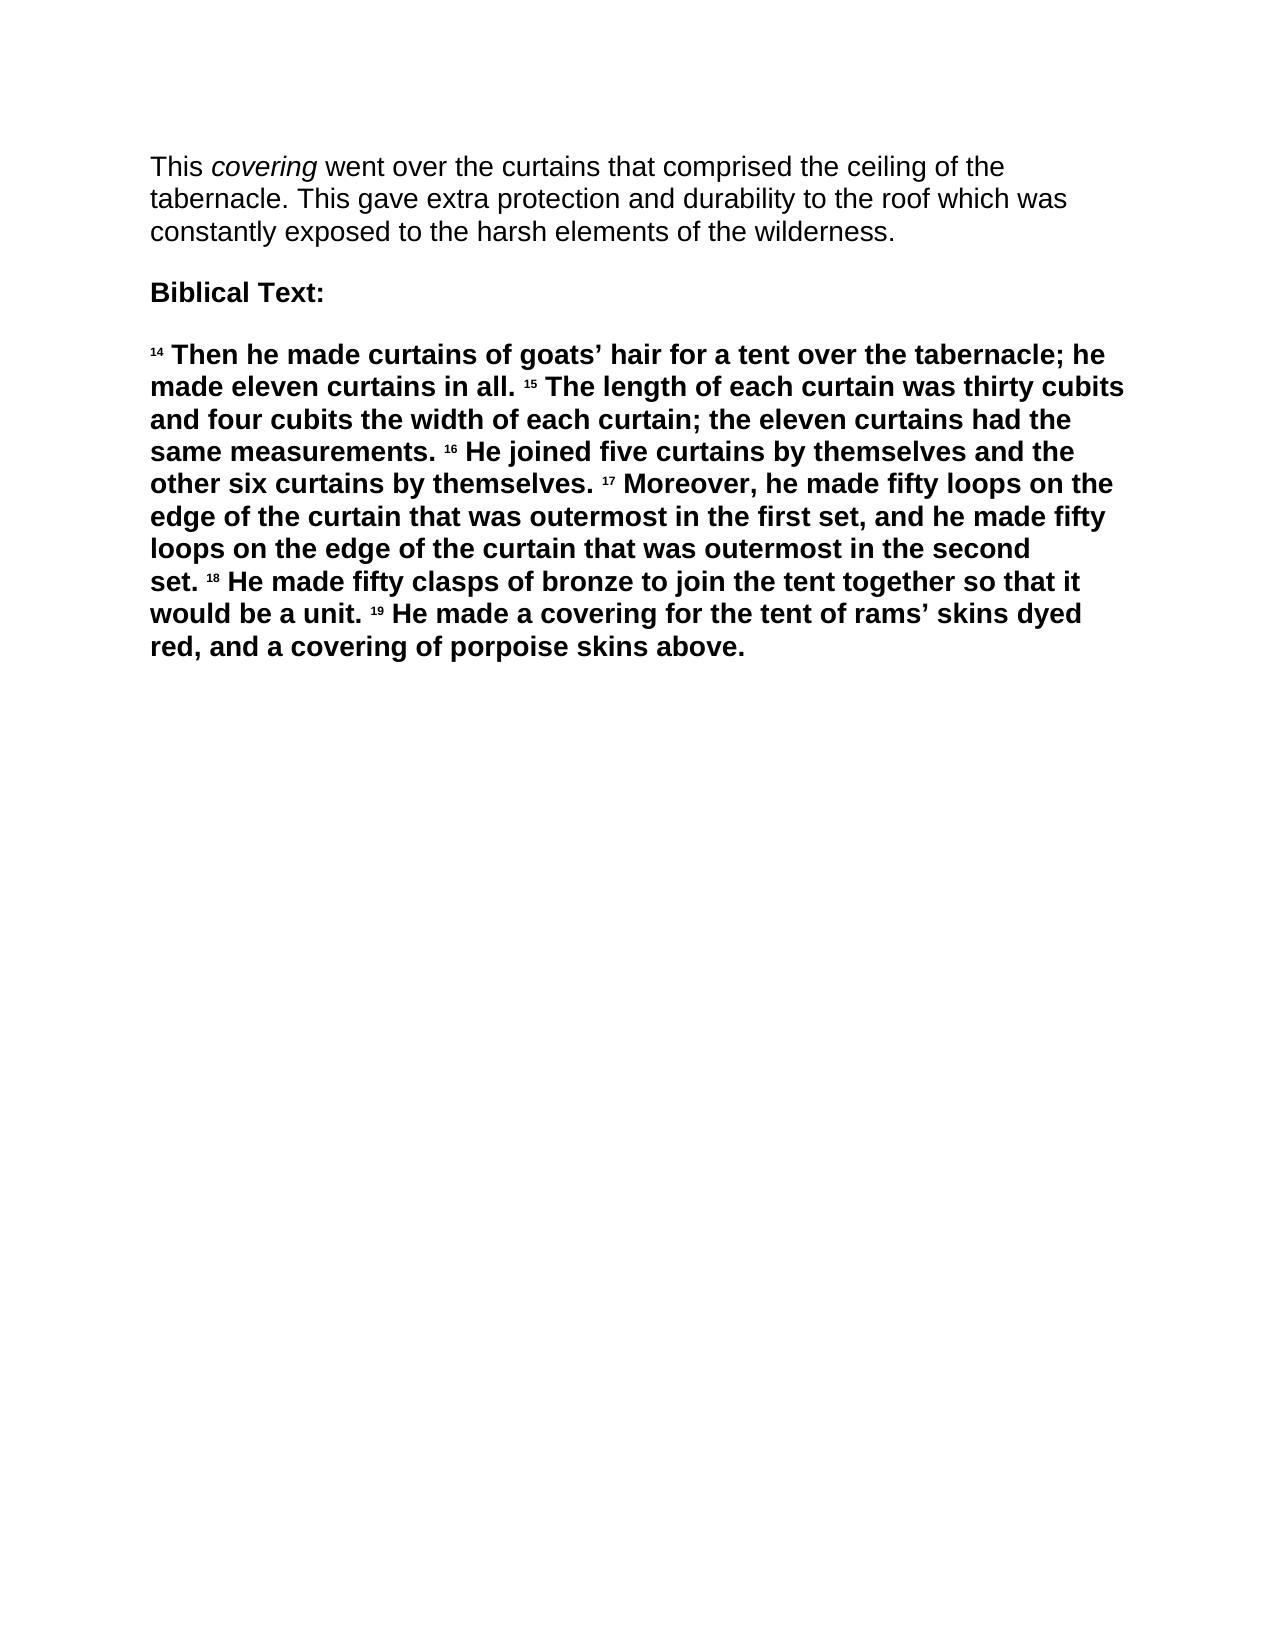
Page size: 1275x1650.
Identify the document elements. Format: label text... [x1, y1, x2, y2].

text 14 Then he made curtains of goats’ hair for a tent over the tabernacle; he made eleven curtains in all. 15 The length of each curtain was thirty cubits and four cubits the width of each curtain; the eleven curtains had the same measurements. 16 He joined five curtains by themselves and the other six curtains by themselves. 17 Moreover, he made fifty loops on the edge of the curtain that was outermost in the first set, and he made fifty loops on the edge of the curtain that was outermost in the second set. 18 He made fifty clasps of bronze to join the tent together so that it would be a unit. 19 He made a covering for the tent of rams’ skins dyed red, and a covering of porpoise skins above. [150, 338, 1125, 662]
text This covering went over the curtains that comprised the ceiling of the tabernacle. This gave extra protection and durability to the roof which was constantly exposed to the harsh elements of the wilderness. [150, 150, 1125, 247]
text Biblical Text: [150, 276, 1125, 309]
